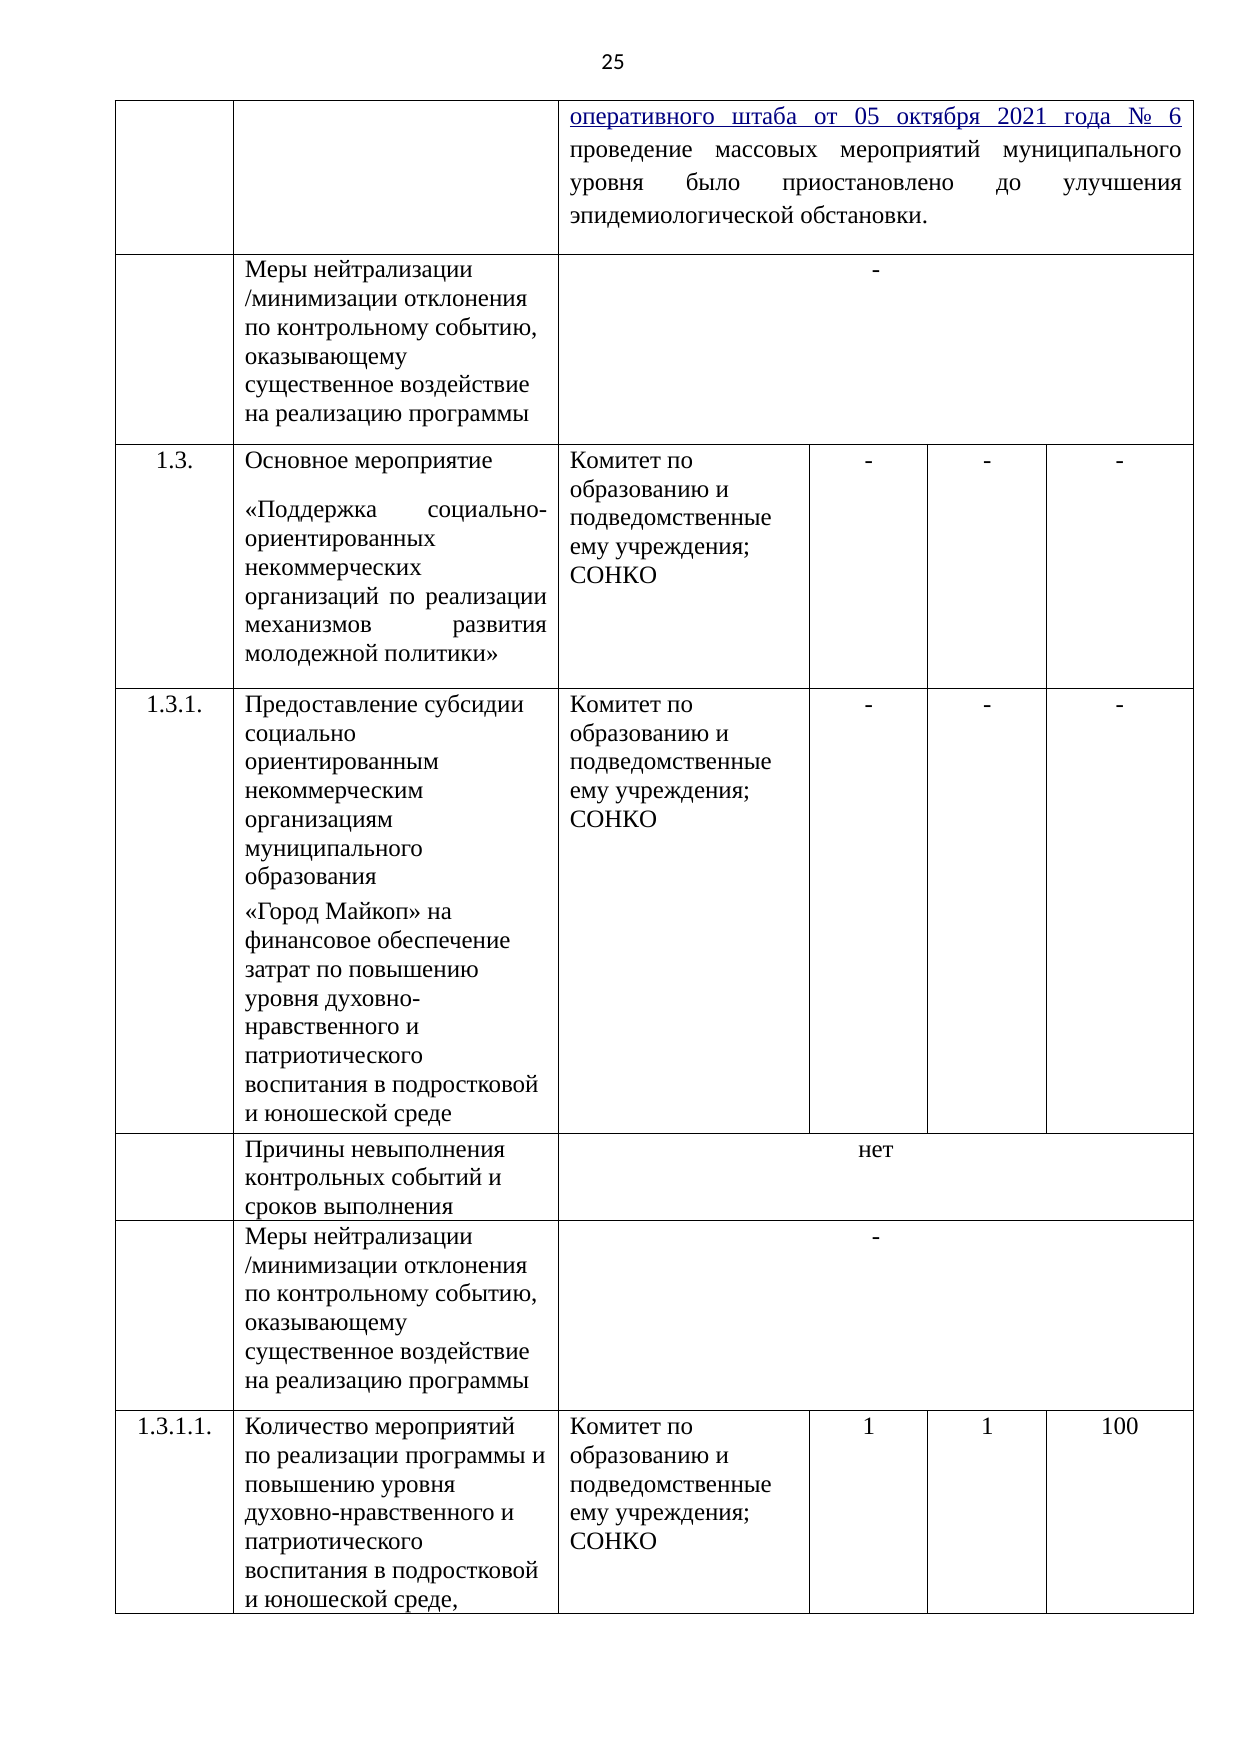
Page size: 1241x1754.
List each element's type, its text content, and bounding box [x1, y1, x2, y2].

table_cell - [559, 1221, 1193, 1410]
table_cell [234, 101, 558, 253]
table_cell Причины невыполнения контрольных событий и сроков выполнения [234, 1134, 558, 1220]
table_cell Предоставление субсидии социально ориентированным некоммерческим организациям муниципального образования «Город Майкоп» на финансовое обеспечение затрат по повышению уровня духовно-нравственного и патриотического воспитания в подростковой и юношеской среде [234, 689, 558, 1133]
table_cell 1 [928, 1411, 1046, 1612]
table_cell - [1047, 689, 1193, 1133]
table_cell Комитет по образованию и подведомственные ему учреждения; СОНКО [559, 445, 809, 688]
table_cell [116, 101, 233, 253]
table_cell 1 [810, 1411, 927, 1612]
table_cell 1.3. [116, 445, 233, 688]
table_cell - [1047, 445, 1193, 688]
table_cell 1.3.1.1. [116, 1411, 233, 1612]
table_cell - [559, 255, 1193, 444]
table_cell - [810, 445, 927, 688]
table_cell Меры нейтрализации /минимизации отклонения по контрольному событию, оказывающему существенное воздействие на реализацию программы [234, 1221, 558, 1410]
table_cell Комитет по образованию и подведомственные ему учреждения; СОНКО [559, 689, 809, 1133]
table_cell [234, 1411, 558, 1612]
table_cell - [928, 689, 1046, 1133]
table_cell - [928, 445, 1046, 688]
table_cell 1.3.1. [116, 689, 233, 1133]
table_cell [116, 1221, 233, 1410]
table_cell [559, 1411, 809, 1612]
table_cell нет [559, 1134, 1193, 1220]
table_cell Меры нейтрализации /минимизации отклонения по контрольному событию, оказывающему существенное воздействие на реализацию программы [234, 255, 558, 444]
table_cell [116, 255, 233, 444]
table_cell Основное мероприятие «Поддержка социально-ориентированных некоммерческих организаций по реализации механизмов развития молодежной политики» [234, 445, 558, 688]
table_cell [116, 1134, 233, 1220]
table_cell - [810, 689, 927, 1133]
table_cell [559, 101, 1193, 253]
table_cell 100 [1047, 1411, 1193, 1612]
